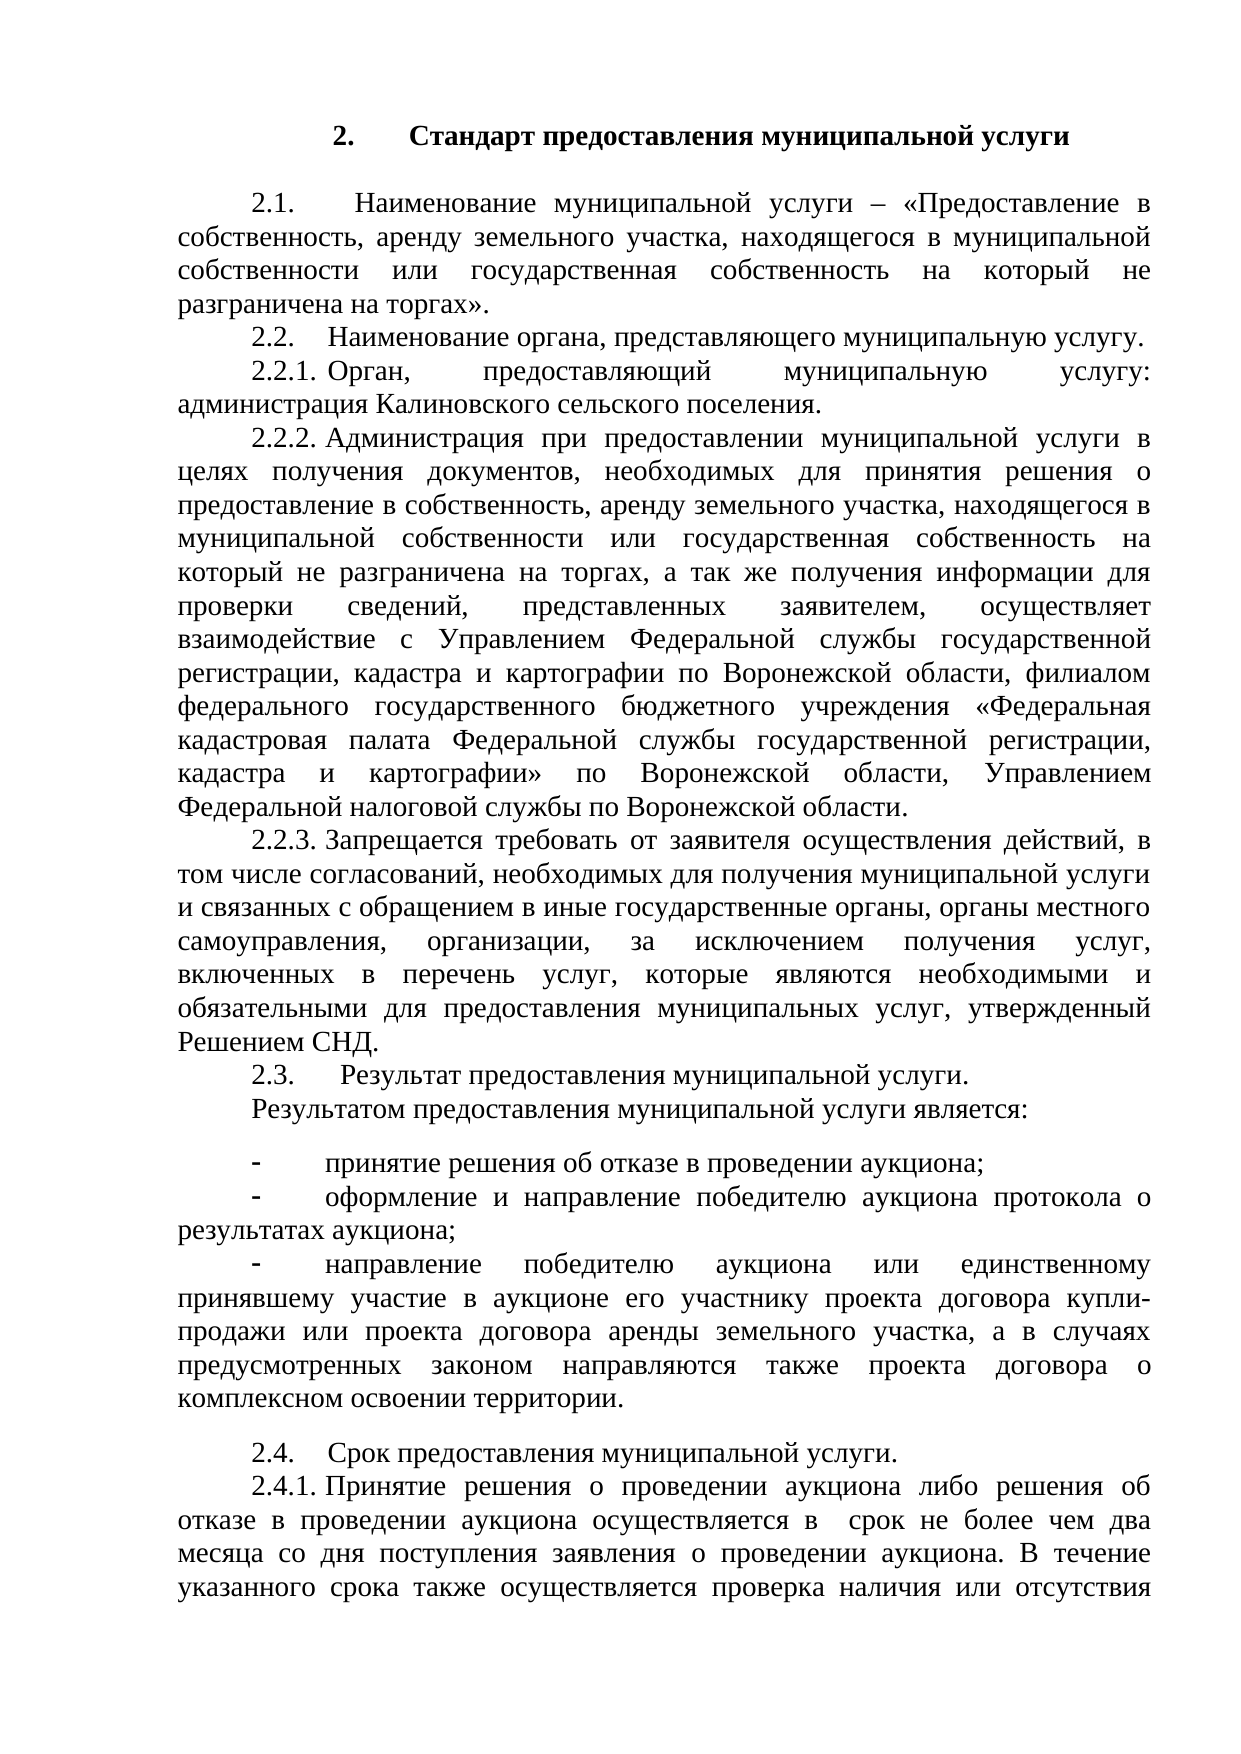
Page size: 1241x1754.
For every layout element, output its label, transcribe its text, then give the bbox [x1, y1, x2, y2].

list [177, 1468, 1152, 1602]
list Результат предоставления муниципальной услуги. [177, 1057, 1152, 1091]
list Наименование муниципальной услуги – «Предоставление в собственность, аренду земельного участка, находящегося в муниципальной собственности или государственная собственность на который не разграничена на торгах». [177, 185, 1152, 319]
list Администрация при предоставлении муниципальной услуги в целях получения документов, необходимых для принятия решения о предоставление в собственность, аренду земельного участка, находящегося в муниципальной собственности или государственная собственность на который не разграничена на торгах, а так же получения информации для проверки сведений, представленных заявителем, осуществляет взаимодействие с Управлением Федеральной службы государственной регистрации, кадастра и картографии по Воронежской области, филиалом федерального государственного бюджетного учреждения «Федеральная кадастровая палата Федеральной службы государственной регистрации, кадастра и картографии» по Воронежской области, Управлением Федеральной налоговой службы по Воронежской области. [177, 420, 1152, 822]
list Орган, предоставляющий муниципальную услугу: администрация Калиновского сельского поселения. [177, 353, 1152, 420]
list оформление и направление победителю аукциона протокола о результатах аукциона; [177, 1179, 1152, 1246]
text Результатом предоставления муниципальной услуги является: [177, 1091, 1152, 1124]
list Наименование органа, представляющего муниципальную услугу. [177, 319, 1152, 353]
list направление победителю аукциона или единственному принявшему участие в аукционе его участнику проекта договора купли-продажи или проекта договора аренды земельного участка, а в случаях предусмотренных законом направляются также проекта договора о комплексном освоении территории. [177, 1246, 1152, 1414]
list Срок предоставления муниципальной услуги. [177, 1435, 1152, 1468]
list Стандарт предоставления муниципальной услуги [177, 118, 1152, 152]
list Запрещается требовать от заявителя осуществления действий, в том числе согласований, необходимых для получения муниципальной услуги и связанных с обращением в иные государственные органы, органы местного самоуправления, организации, за исключением получения услуг, включенных в перечень услуг, которые являются необходимыми и обязательными для предоставления муниципальных услуг, утвержденный Решением СНД. [177, 822, 1152, 1057]
list принятие решения об отказе в проведении аукциона; [177, 1145, 1152, 1179]
